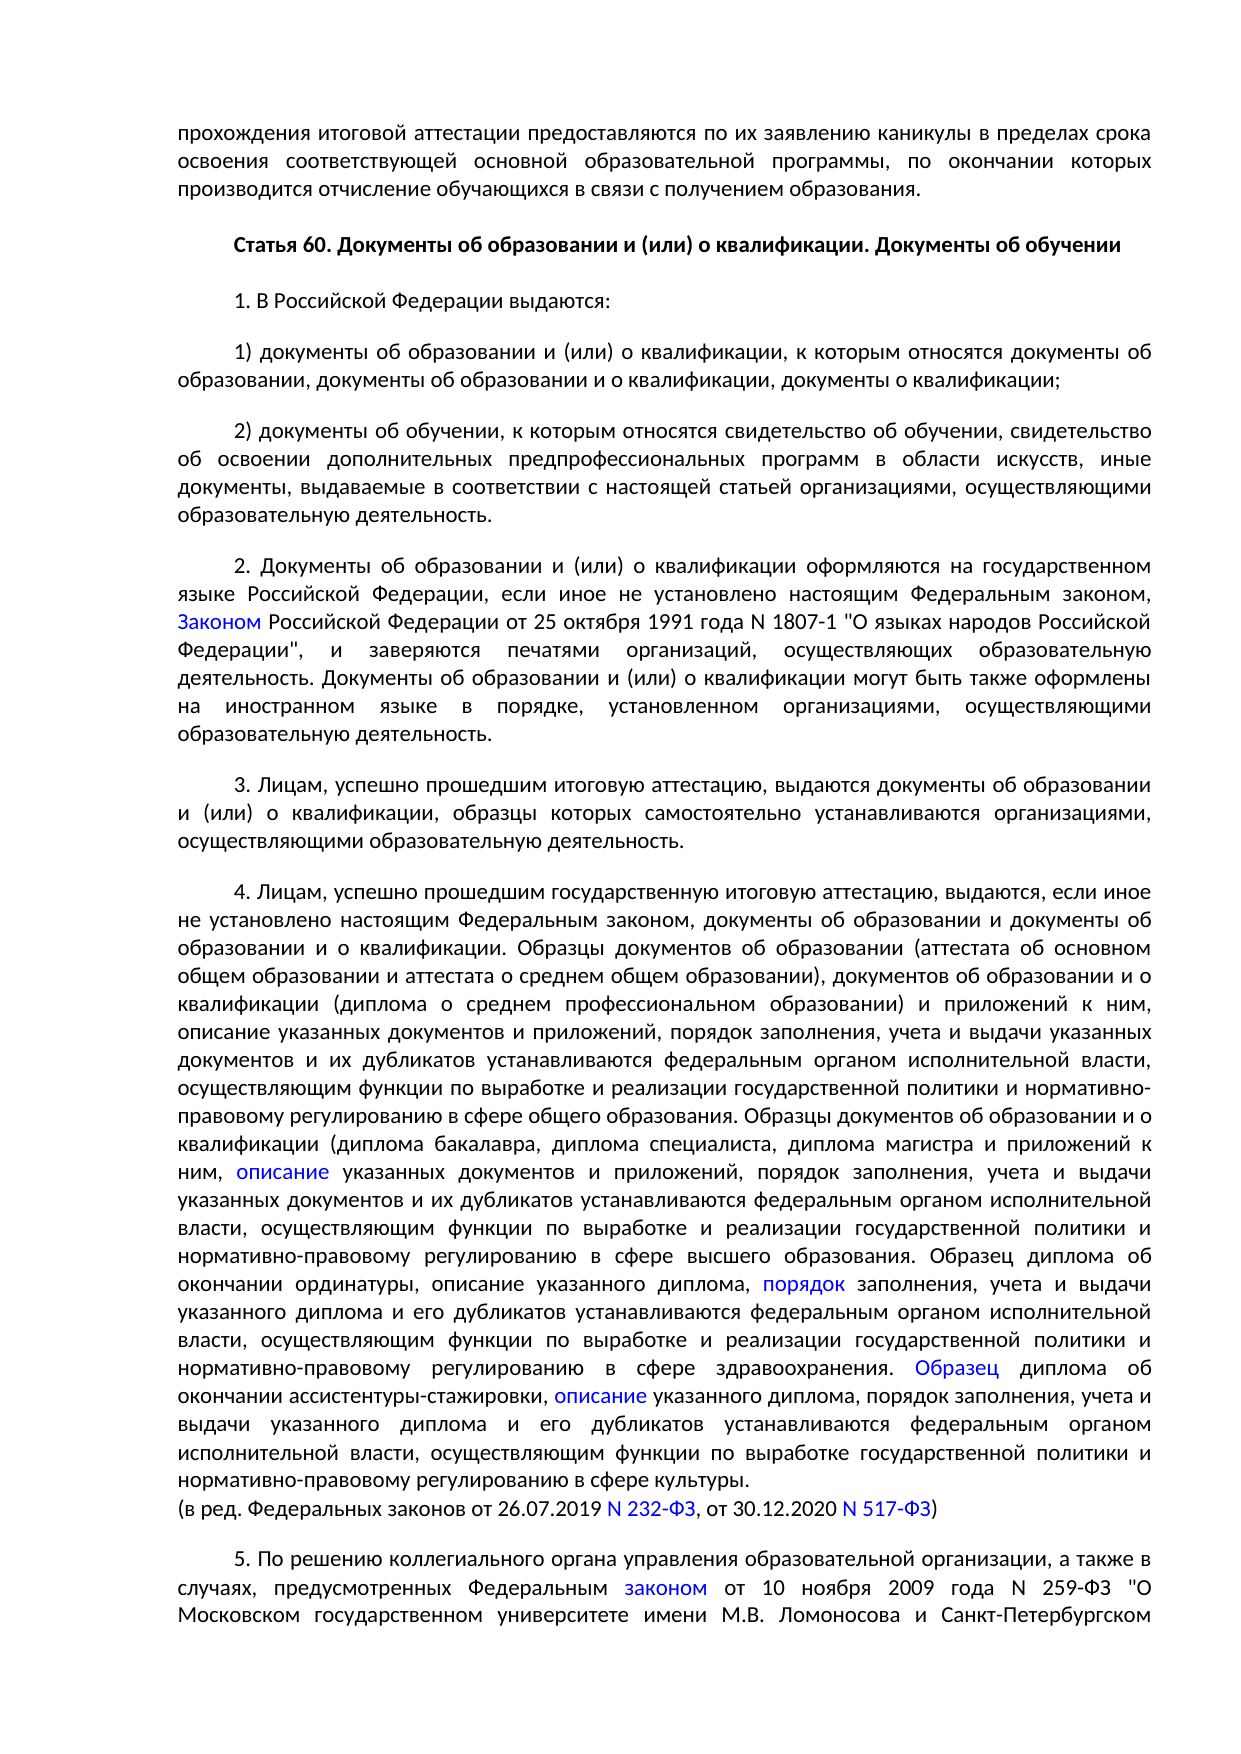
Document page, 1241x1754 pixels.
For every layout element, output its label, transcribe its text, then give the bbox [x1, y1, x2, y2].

text 1. В Российской Федерации выдаются: [177, 286, 1152, 314]
title Статья 60. Документы об образовании и (или) о квалификации. Документы об обучении [177, 230, 1152, 258]
text 3. Лицам, успешно прошедшим итоговую аттестацию, выдаются документы об образовании и (или) о квалификации, образцы которых самостоятельно устанавливаются организациями, осуществляющими образовательную деятельность. [177, 770, 1152, 854]
text 2. Документы об образовании и (или) о квалификации оформляются на государственном языке Российской Федерации, если иное не установлено настоящим Федеральным законом, Законом Российской Федерации от 25 октября 1991 года N 1807-1 "О языках народов Российской Федерации", и заверяются печатями организаций, осуществляющих образовательную деятельность. Документы об образовании и (или) о квалификации могут быть также оформлены на иностранном языке в порядке, установленном организациями, осуществляющими образовательную деятельность. [177, 551, 1152, 747]
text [177, 118, 1152, 202]
text (в ред. Федеральных законов от 26.07.2019 N 232-ФЗ, от 30.12.2020 N 517-ФЗ) [177, 1494, 1152, 1522]
text 1) документы об образовании и (или) о квалификации, к которым относятся документы об образовании, документы об образовании и о квалификации, документы о квалификации; [177, 337, 1152, 393]
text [177, 1544, 1152, 1629]
text 2) документы об обучении, к которым относятся свидетельство об обучении, свидетельство об освоении дополнительных предпрофессиональных программ в области искусств, иные документы, выдаваемые в соответствии с настоящей статьей организациями, осуществляющими образовательную деятельность. [177, 416, 1152, 528]
text 4. Лицам, успешно прошедшим государственную итоговую аттестацию, выдаются, если иное не установлено настоящим Федеральным законом, документы об образовании и документы об образовании и о квалификации. Образцы документов об образовании (аттестата об основном общем образовании и аттестата о среднем общем образовании), документов об образовании и о квалификации (диплома о среднем профессиональном образовании) и приложений к ним, описание указанных документов и приложений, порядок заполнения, учета и выдачи указанных документов и их дубликатов устанавливаются федеральным органом исполнительной власти, осуществляющим функции по выработке и реализации государственной политики и нормативно-правовому регулированию в сфере общего образования. Образцы документов об образовании и о квалификации (диплома бакалавра, диплома специалиста, диплома магистра и приложений к ним, описание указанных документов и приложений, порядок заполнения, учета и выдачи указанных документов и их дубликатов устанавливаются федеральным органом исполнительной власти, осуществляющим функции по выработке и реализации государственной политики и нормативно-правовому регулированию в сфере высшего образования. Образец диплома об окончании ординатуры, описание указанного диплома, порядок заполнения, учета и выдачи указанного диплома и его дубликатов устанавливаются федеральным органом исполнительной власти, осуществляющим функции по выработке и реализации государственной политики и нормативно-правовому регулированию в сфере здравоохранения. Образец диплома об окончании ассистентуры-стажировки, описание указанного диплома, порядок заполнения, учета и выдачи указанного диплома и его дубликатов устанавливаются федеральным органом исполнительной власти, осуществляющим функции по выработке государственной политики и нормативно-правовому регулированию в сфере культуры. [177, 877, 1152, 1494]
